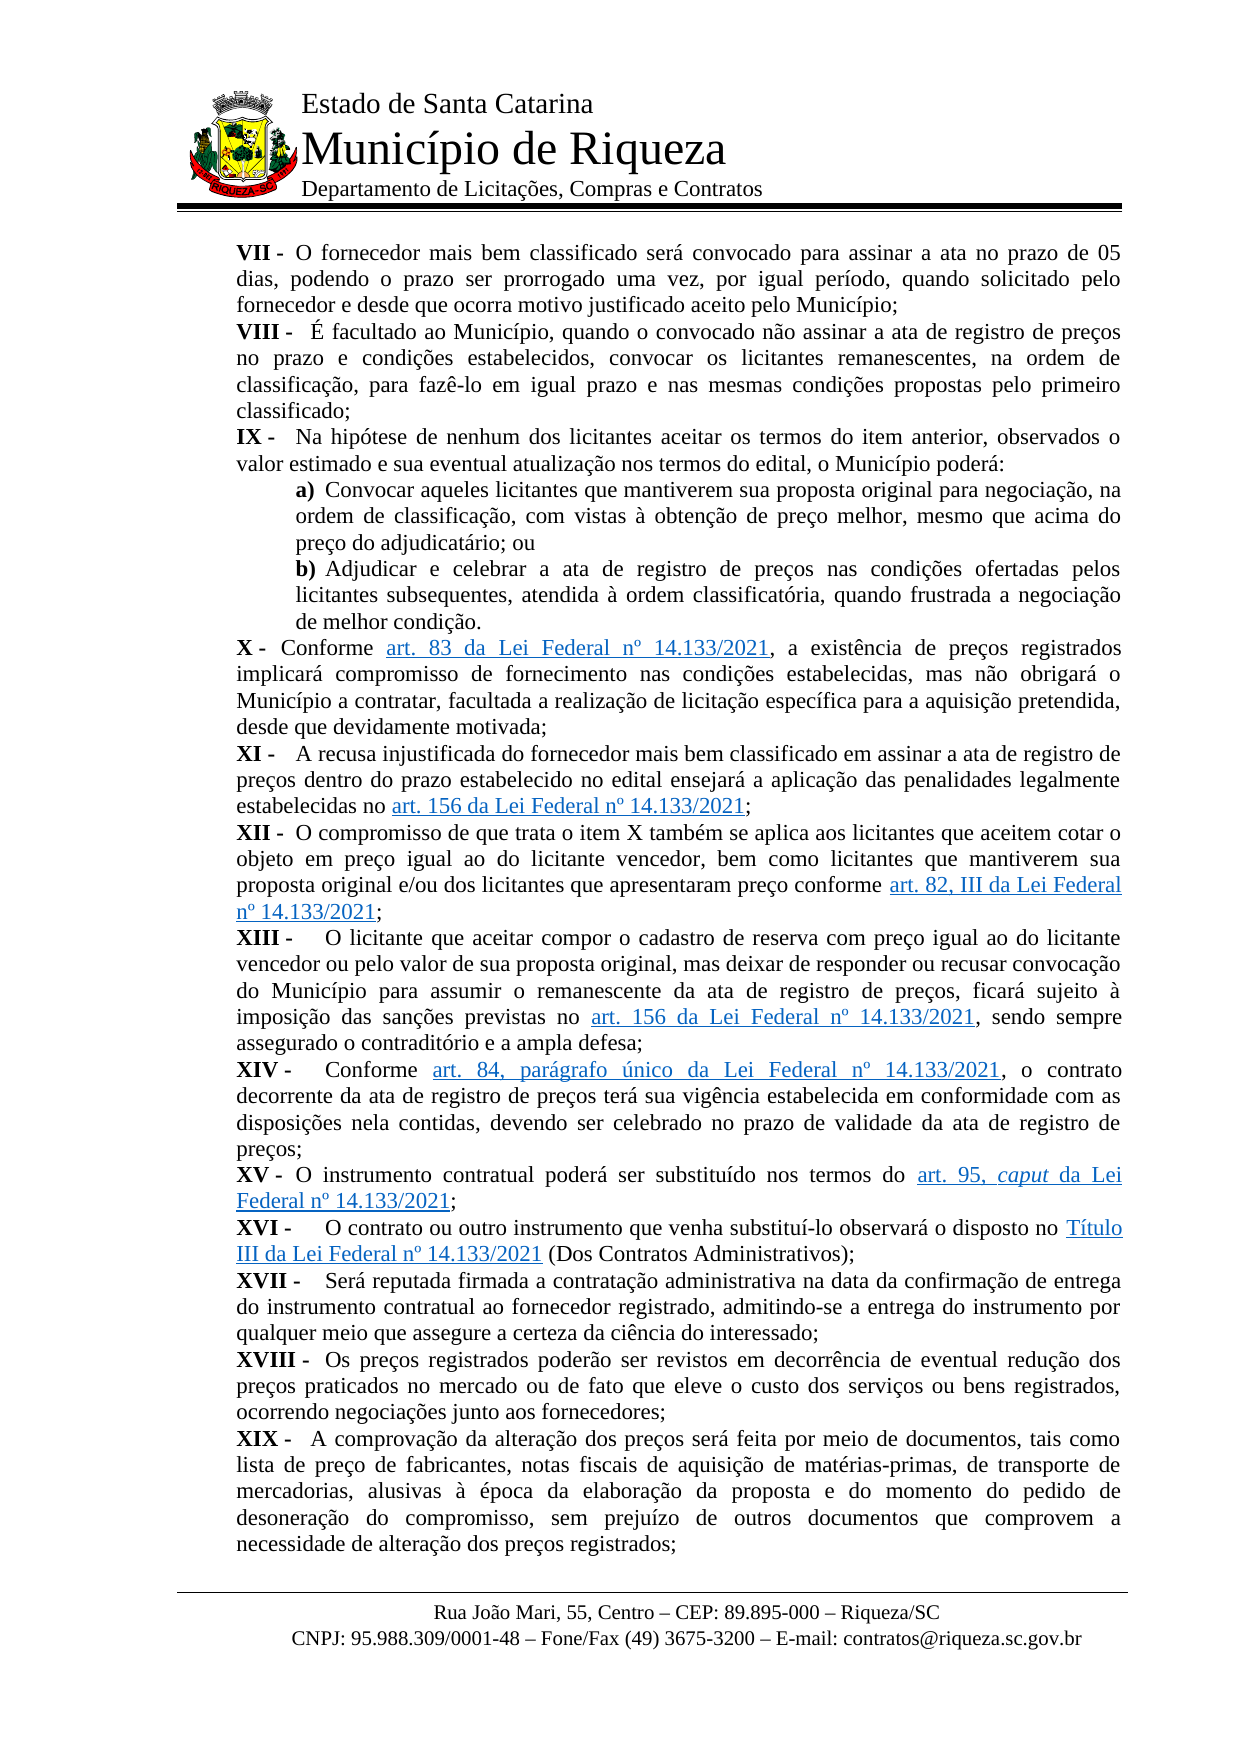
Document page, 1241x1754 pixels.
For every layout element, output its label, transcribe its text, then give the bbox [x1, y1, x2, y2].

list O licitante que aceitar compor o cadastro de reserva com preço igual ao do licitante vencedor ou pelo valor de sua proposta original, mas deixar de responder ou recusar convocação do Município para assumir o remanescente da ata de registro de preços, ficará sujeito à imposição das sanções previstas no art. 156 da Lei Federal nº 14.133/2021, sendo sempre assegurado o contraditório e a ampla defesa; [236, 924, 1122, 1056]
list Na hipótese de nenhum dos licitantes aceitar os termos do item anterior, observados o valor estimado e sua eventual atualização nos termos do edital, o Município poderá: [236, 423, 1122, 476]
list A comprovação da alteração dos preços será feita por meio de documentos, tais como lista de preço de fabricantes, notas fiscais de aquisição de matérias-primas, de transporte de mercadorias, alusivas à época da elaboração da proposta e do momento do pedido de desoneração do compromisso, sem prejuízo de outros documentos que comprovem a necessidade de alteração dos preços registrados; [236, 1425, 1122, 1557]
list Os preços registrados poderão ser revistos em decorrência de eventual redução dos preços praticados no mercado ou de fato que eleve o custo dos serviços ou bens registrados, ocorrendo negociações junto aos fornecedores; [236, 1346, 1122, 1425]
list Convocar aqueles licitantes que mantiverem sua proposta original para negociação, na ordem de classificação, com vistas à obtenção de preço melhor, mesmo que acima do preço do adjudicatário; ou [295, 476, 1122, 555]
list Conforme art. 83 da Lei Federal nº 14.133/2021, a existência de preços registrados implicará compromisso de fornecimento nas condições estabelecidas, mas não obrigará o Município a contratar, facultada a realização de licitação específica para a aquisição pretendida, desde que devidamente motivada; [236, 634, 1122, 739]
list A recusa injustificada do fornecedor mais bem classificado em assinar a ata de registro de preços dentro do prazo estabelecido no edital ensejará a aplicação das penalidades legalmente estabelecidas no art. 156 da Lei Federal nº 14.133/2021; [236, 739, 1122, 819]
list O contrato ou outro instrumento que venha substituí-lo observará o disposto no Título III da Lei Federal nº 14.133/2021 (Dos Contratos Administrativos); [236, 1214, 1122, 1267]
list Conforme art. 84, parágrafo único da Lei Federal nº 14.133/2021, o contrato decorrente da ata de registro de preços terá sua vigência estabelecida em conformidade com as disposições nela contidas, devendo ser celebrado no prazo de validade da ata de registro de preços; [236, 1056, 1122, 1161]
list Será reputada firmada a contratação administrativa na data da confirmação de entrega do instrumento contratual ao fornecedor registrado, admitindo-se a entrega do instrumento por qualquer meio que assegure a certeza da ciência do interessado; [236, 1267, 1122, 1346]
list É facultado ao Município, quando o convocado não assinar a ata de registro de preços no prazo e condições estabelecidos, convocar os licitantes remanescentes, na ordem de classificação, para fazê-lo em igual prazo e nas mesmas condições propostas pelo primeiro classificado; [236, 318, 1122, 423]
list O compromisso de que trata o item X também se aplica aos licitantes que aceitem cotar o objeto em preço igual ao do licitante vencedor, bem como licitantes que mantiverem sua proposta original e/ou dos licitantes que apresentaram preço conforme art. 82, III da Lei Federal nº 14.133/2021; [236, 819, 1122, 924]
list O instrumento contratual poderá ser substituído nos termos do art. 95, caput da Lei Federal nº 14.133/2021; [236, 1161, 1122, 1214]
list Adjudicar e celebrar a ata de registro de preços nas condições ofertadas pelos licitantes subsequentes, atendida à ordem classificatória, quando frustrada a negociação de melhor condição. [295, 555, 1122, 634]
list O fornecedor mais bem classificado será convocado para assinar a ata no prazo de 05 dias, podendo o prazo ser prorrogado uma vez, por igual período, quando solicitado pelo fornecedor e desde que ocorra motivo justificado aceito pelo Município; [236, 239, 1122, 318]
